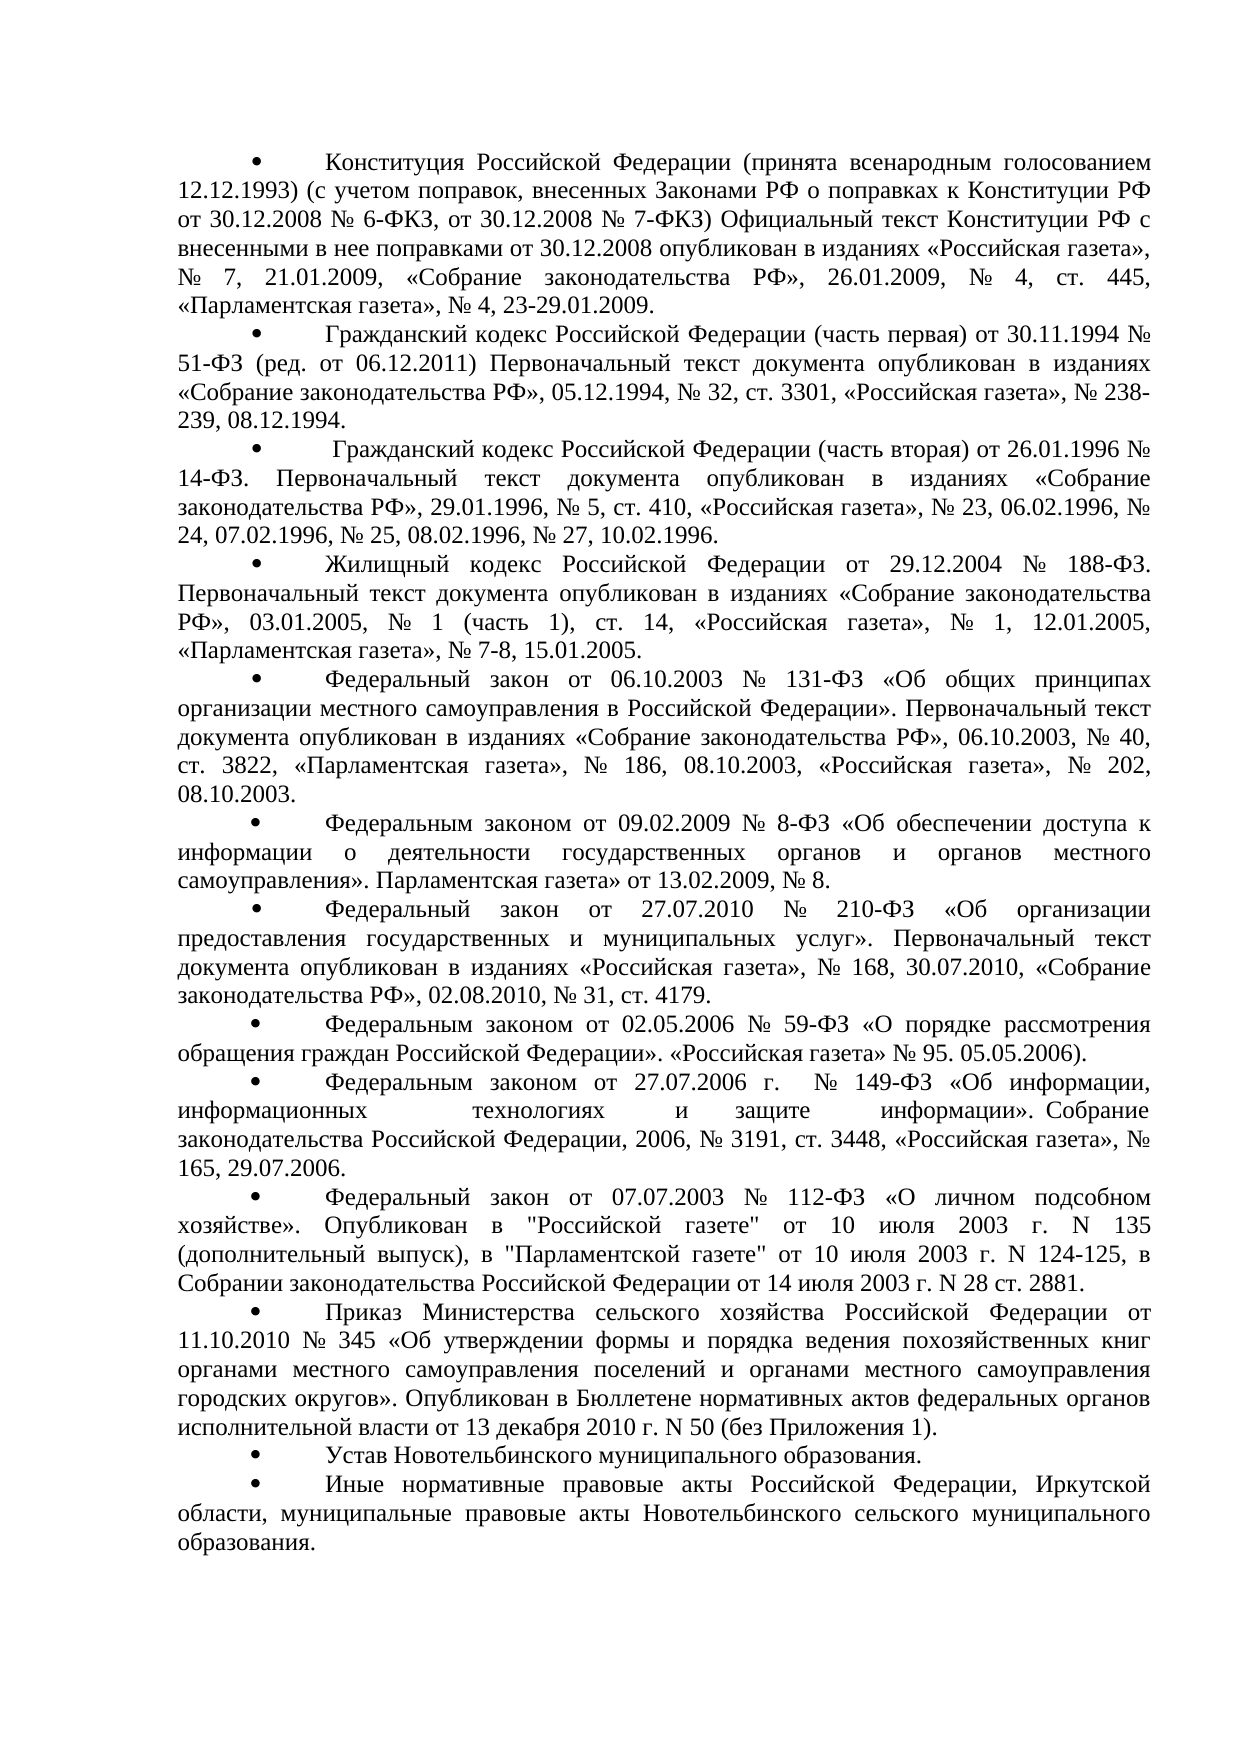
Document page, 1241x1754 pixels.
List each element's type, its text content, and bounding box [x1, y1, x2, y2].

list Гражданский кодекс Российской Федерации (часть вторая) от 26.01.1996 № 14-ФЗ. Первоначальный текст документа опубликован в изданиях «Собрание законодательства РФ», 29.01.1996, № 5, ст. 410, «Российская газета», № 23, 06.02.1996, № 24, 07.02.1996, № 25, 08.02.1996, № 27, 10.02.1996. [177, 434, 1152, 549]
list Федеральным законом от 09.02.2009 № 8-ФЗ «Об обеспечении доступа к информации о деятельности государственных органов и органов местного самоуправления». Парламентская газета» от 13.02.2009, № 8. [177, 808, 1152, 894]
list Приказ Министерства сельского хозяйства Российской Федерации от 11.10.2010 № 345 «Об утверждении формы и порядка ведения похозяйственных книг органами местного самоуправления поселений и органами местного самоуправления городских округов». Опубликован в Бюллетене нормативных актов федеральных органов исполнительной власти от 13 декабря 2010 г. N 50 (без Приложения 1). [177, 1297, 1152, 1441]
list Иные нормативные правовые акты Российской Федерации, Иркутской области, муниципальные правовые акты Новотельбинского сельского муниципального образования. [177, 1469, 1152, 1556]
list Конституция Российской Федерации (принята всенародным голосованием 12.12.1993) (с учетом поправок, внесенных Законами РФ о поправках к Конституции РФ от 30.12.2008 № 6-ФКЗ, от 30.12.2008 № 7-ФКЗ) Официальный текст Конституции РФ с внесенными в нее поправками от 30.12.2008 опубликован в изданиях «Российская газета», № 7, 21.01.2009, «Собрание законодательства РФ», 26.01.2009, № 4, ст. 445, «Парламентская газета», № 4, 23-29.01.2009. [177, 147, 1152, 319]
list Федеральным законом от 02.05.2006 № 59-ФЗ «О порядке рассмотрения обращения граждан Российской Федерации». «Российская газета» № 95. 05.05.2006). [177, 1009, 1152, 1067]
list Жилищный кодекс Российской Федерации от 29.12.2004 № 188-ФЗ. Первоначальный текст документа опубликован в изданиях «Собрание законодательства РФ», 03.01.2005, № 1 (часть 1), ст. 14, «Российская газета», № 1, 12.01.2005, «Парламентская газета», № 7-8, 15.01.2005. [177, 549, 1152, 664]
list Устав Новотельбинского муниципального образования. [177, 1441, 1152, 1469]
list Федеральным законом от 27.07.2006 г. № 149-ФЗ «Об информации, информационных технологиях и защите информации». Собрание законодательства Российской Федерации, 2006, № 3191, ст. 3448, «Российская газета», № 165, 29.07.2006. [177, 1067, 1152, 1182]
list Федеральный закон от 07.07.2003 № 112-ФЗ «О личном подсобном хозяйстве». Опубликован в "Российской газете" от 10 июля 2003 г. N 135 (дополнительный выпуск), в "Парламентской газете" от 10 июля 2003 г. N 124-125, в Собрании законодательства Российской Федерации от 14 июля 2003 г. N 28 ст. 2881. [177, 1182, 1152, 1297]
list Гражданский кодекс Российской Федерации (часть первая) от 30.11.1994 № 51-ФЗ (ред. от 06.12.2011) Первоначальный текст документа опубликован в изданиях «Собрание законодательства РФ», 05.12.1994, № 32, ст. 3301, «Российская газета», № 238-239, 08.12.1994. [177, 319, 1152, 434]
list Федеральный закон от 06.10.2003 № 131-ФЗ «Об общих принципах организации местного самоуправления в Российской Федерации». Первоначальный текст документа опубликован в изданиях «Собрание законодательства РФ», 06.10.2003, № 40, ст. 3822, «Парламентская газета», № 186, 08.10.2003, «Российская газета», № 202, 08.10.2003. [177, 664, 1152, 808]
list Федеральный закон от 27.07.2010 № 210-ФЗ «Об организации предоставления государственных и муниципальных услуг». Первоначальный текст документа опубликован в изданиях «Российская газета», № 168, 30.07.2010, «Собрание законодательства РФ», 02.08.2010, № 31, ст. 4179. [177, 894, 1152, 1009]
